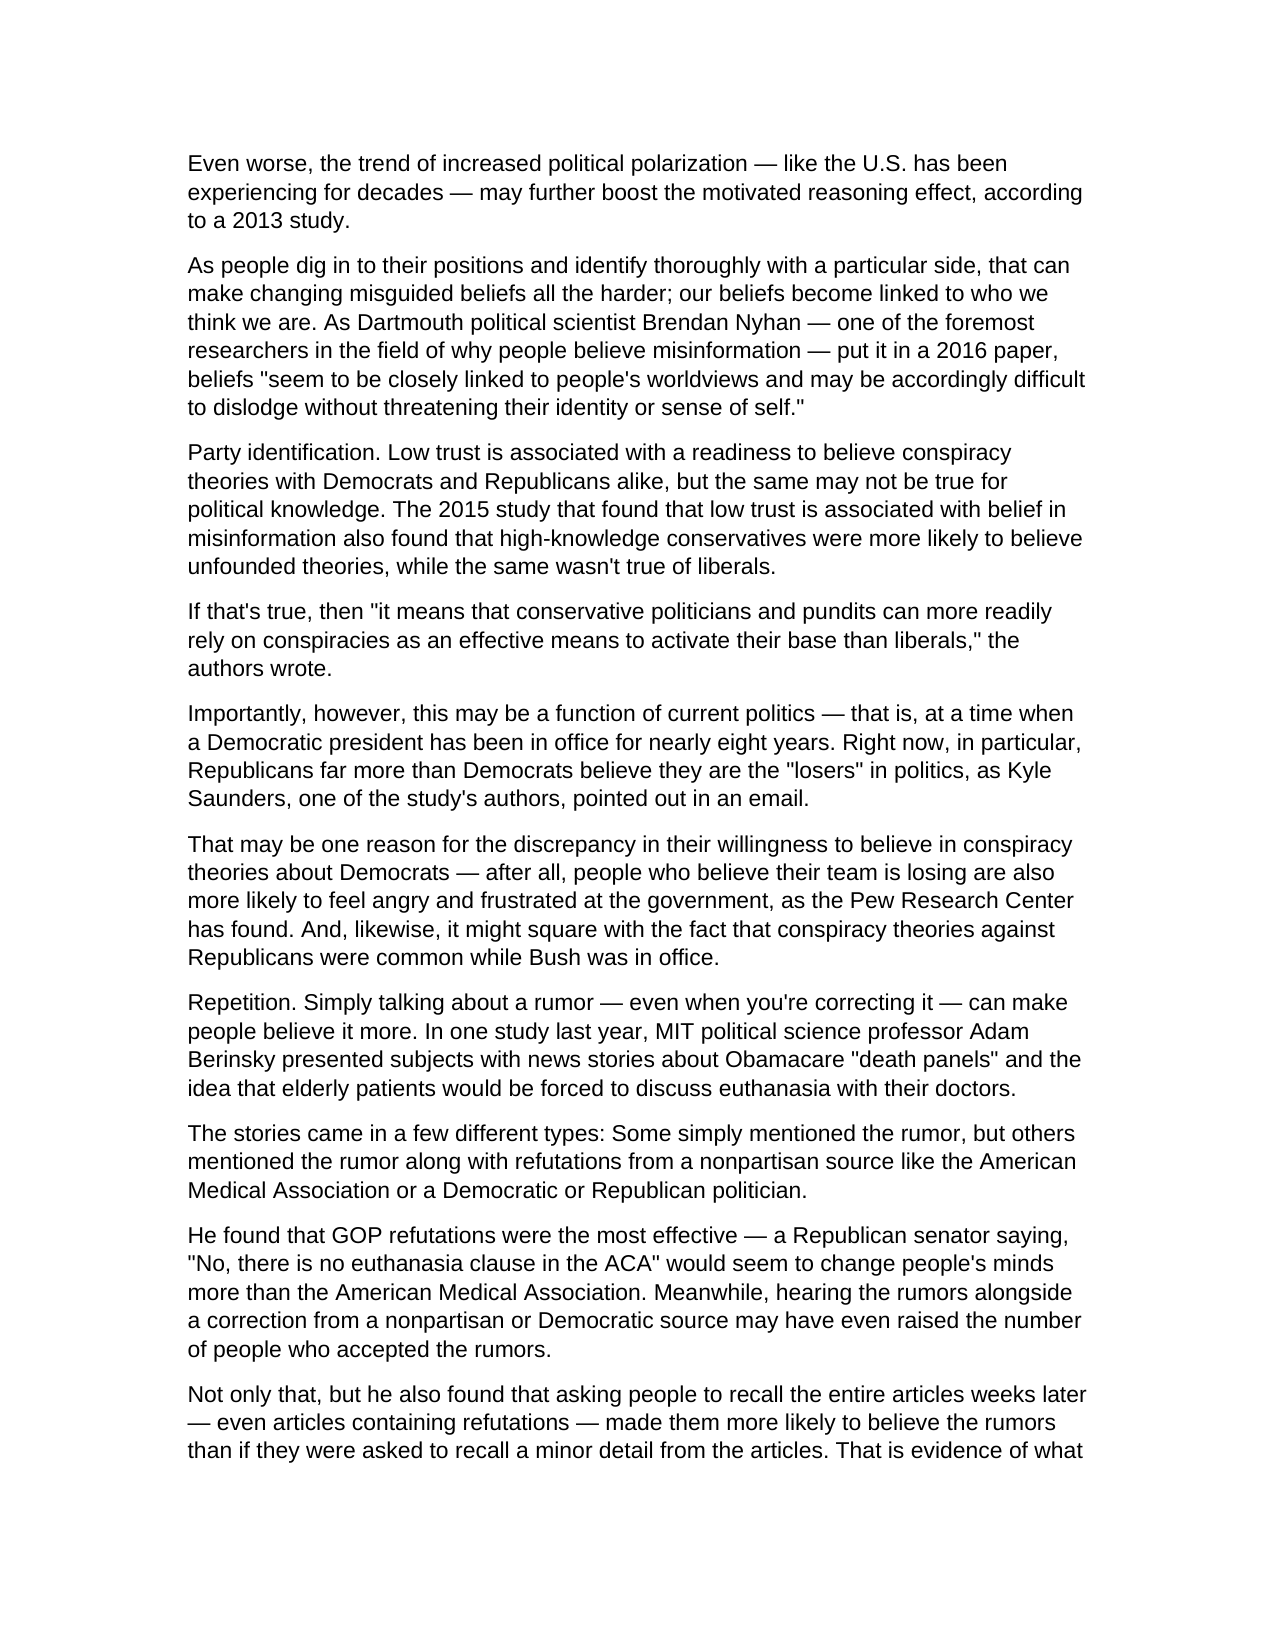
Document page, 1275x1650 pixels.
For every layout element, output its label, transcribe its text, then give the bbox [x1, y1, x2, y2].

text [187, 1381, 1087, 1464]
text Repetition. Simply talking about a rumor — even when you're correcting it — can make people believe it more. In one study last year, MIT political science professor Adam Berinsky presented subjects with news stories about Obamacare "death panels" and the idea that elderly patients would be forced to discuss euthanasia with their doctors. [187, 989, 1087, 1101]
text As people dig in to their positions and identify thoroughly with a particular side, that can make changing misguided beliefs all the harder; our beliefs become linked to who we think we are. As Dartmouth political scientist Brendan Nyhan — one of the foremost researchers in the field of why people believe misinformation — put it in a 2016 paper, beliefs "seem to be closely linked to people's worldviews and may be accordingly difficult to dislodge without threatening their identity or sense of self." [187, 252, 1087, 421]
text He found that GOP refutations were the most effective — a Republican senator saying, "No, there is no euthanasia clause in the ACA" would seem to change people's minds more than the American Medical Association. Meanwhile, hearing the rumors alongside a correction from a nonpartisan or Democratic source may have even raised the number of people who accepted the rumors. [187, 1222, 1087, 1362]
text Even worse, the trend of increased political polarization — like the U.S. has been experiencing for decades — may further boost the motivated reasoning effect, according to a 2013 study. [187, 150, 1087, 233]
text Party identification. Low trust is associated with a readiness to believe conspiracy theories with Democrats and Republicans alike, but the same may not be true for political knowledge. The 2015 study that found that low trust is associated with belief in misinformation also found that high-knowledge conservatives were more likely to believe unfounded theories, while the same wasn't true of liberals. [187, 439, 1087, 579]
text That may be one reason for the discrepancy in their willingness to believe in conspiracy theories about Democrats — after all, people who believe their team is losing are also more likely to feel angry and frustrated at the government, as the Pew Research Center has found. And, likewise, it might square with the fact that conspiracy theories against Republicans were common while Bush was in office. [187, 831, 1087, 971]
text Importantly, however, this may be a function of current politics — that is, at a time when a Democratic president has been in office for nearly eight years. Right now, in particular, Republicans far more than Democrats believe they are the "losers" in politics, as Kyle Saunders, one of the study's authors, pointed out in an email. [187, 700, 1087, 812]
text If that's true, then "it means that conservative politicians and pundits can more readily rely on conspiracies as an effective means to activate their base than liberals," the authors wrote. [187, 598, 1087, 681]
text The stories came in a few different types: Some simply mentioned the rumor, but others mentioned the rumor along with refutations from a nonpartisan source like the American Medical Association or a Democratic or Republican politician. [187, 1120, 1087, 1203]
